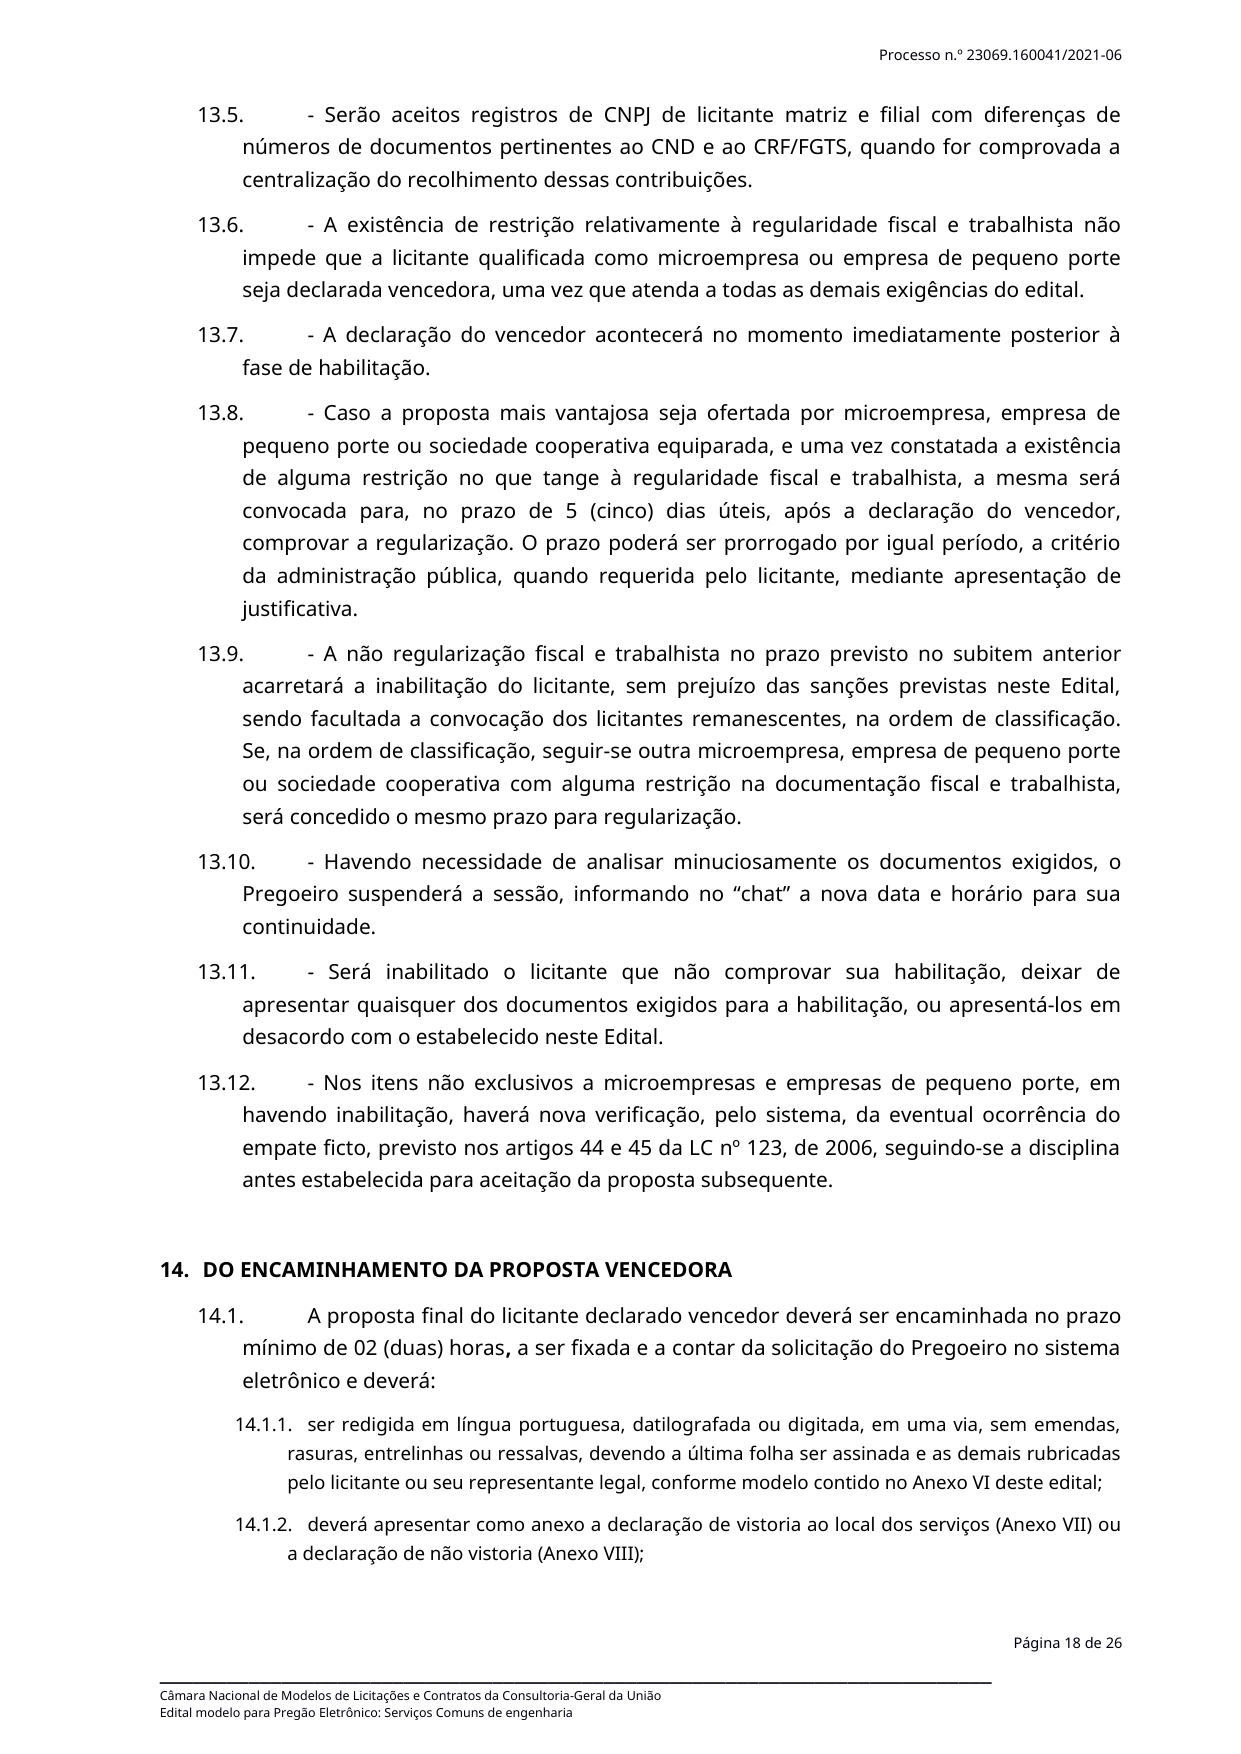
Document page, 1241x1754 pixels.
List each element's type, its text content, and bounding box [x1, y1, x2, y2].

list - Caso a proposta mais vantajosa seja ofertada por microempresa, empresa de pequeno porte ou sociedade cooperativa equiparada, e uma vez constatada a existência de alguma restrição no que tange à regularidade fiscal e trabalhista, a mesma será convocada para, no prazo de 5 (cinco) dias úteis, após a declaração do vencedor, comprovar a regularização. O prazo poderá ser prorrogado por igual período, a critério da administração pública, quando requerida pelo licitante, mediante apresentação de justificativa. [197, 398, 1122, 622]
list ser redigida em língua portuguesa, datilografada ou digitada, em uma via, sem emendas, rasuras, entrelinhas ou ressalvas, devendo a última folha ser assinada e as demais rubricadas pelo licitante ou seu representante legal, conforme modelo contido no Anexo VI deste edital; [234, 1411, 1122, 1495]
list - A declaração do vencedor acontecerá no momento imediatamente posterior à fase de habilitação. [197, 320, 1122, 381]
list deverá apresentar como anexo a declaração de vistoria ao local dos serviços (Anexo VII) ou a declaração de não vistoria (Anexo VIII); [234, 1511, 1122, 1566]
list A proposta final do licitante declarado vencedor deverá ser encaminhada no prazo mínimo de 02 (duas) horas, a ser fixada e a contar da solicitação do Pregoeiro no sistema eletrônico e deverá: [197, 1301, 1122, 1394]
list DO ENCAMINHAMENTO DA PROPOSTA VENCEDORA [159, 1256, 1122, 1284]
list - Nos itens não exclusivos a microempresas e empresas de pequeno porte, em havendo inabilitação, haverá nova verificação, pelo sistema, da eventual ocorrência do empate ficto, previsto nos artigos 44 e 45 da LC nº 123, de 2006, seguindo-se a disciplina antes estabelecida para aceitação da proposta subsequente. [197, 1068, 1122, 1194]
list - A existência de restrição relativamente à regularidade fiscal e trabalhista não impede que a licitante qualificada como microempresa ou empresa de pequeno porte seja declarada vencedora, uma vez que atenda a todas as demais exigências do edital. [197, 210, 1122, 304]
list - Serão aceitos registros de CNPJ de licitante matriz e filial com diferenças de números de documentos pertinentes ao CND e ao CRF/FGTS, quando for comprovada a centralização do recolhimento dessas contribuições. [197, 100, 1122, 193]
list - Será inabilitado o licitante que não comprovar sua habilitação, deixar de apresentar quaisquer dos documentos exigidos para a habilitação, ou apresentá-los em desacordo com o estabelecido neste Edital. [197, 957, 1122, 1051]
list - A não regularização fiscal e trabalhista no prazo previsto no subitem anterior acarretará a inabilitação do licitante, sem prejuízo das sanções previstas neste Edital, sendo facultada a convocação dos licitantes remanescentes, na ordem de classificação. Se, na ordem de classificação, seguir-se outra microempresa, empresa de pequeno porte ou sociedade cooperativa com alguma restrição na documentação fiscal e trabalhista, será concedido o mesmo prazo para regularização. [197, 639, 1122, 830]
list - Havendo necessidade de analisar minuciosamente os documentos exigidos, o Pregoeiro suspenderá a sessão, informando no “chat” a nova data e horário para sua continuidade. [197, 847, 1122, 941]
